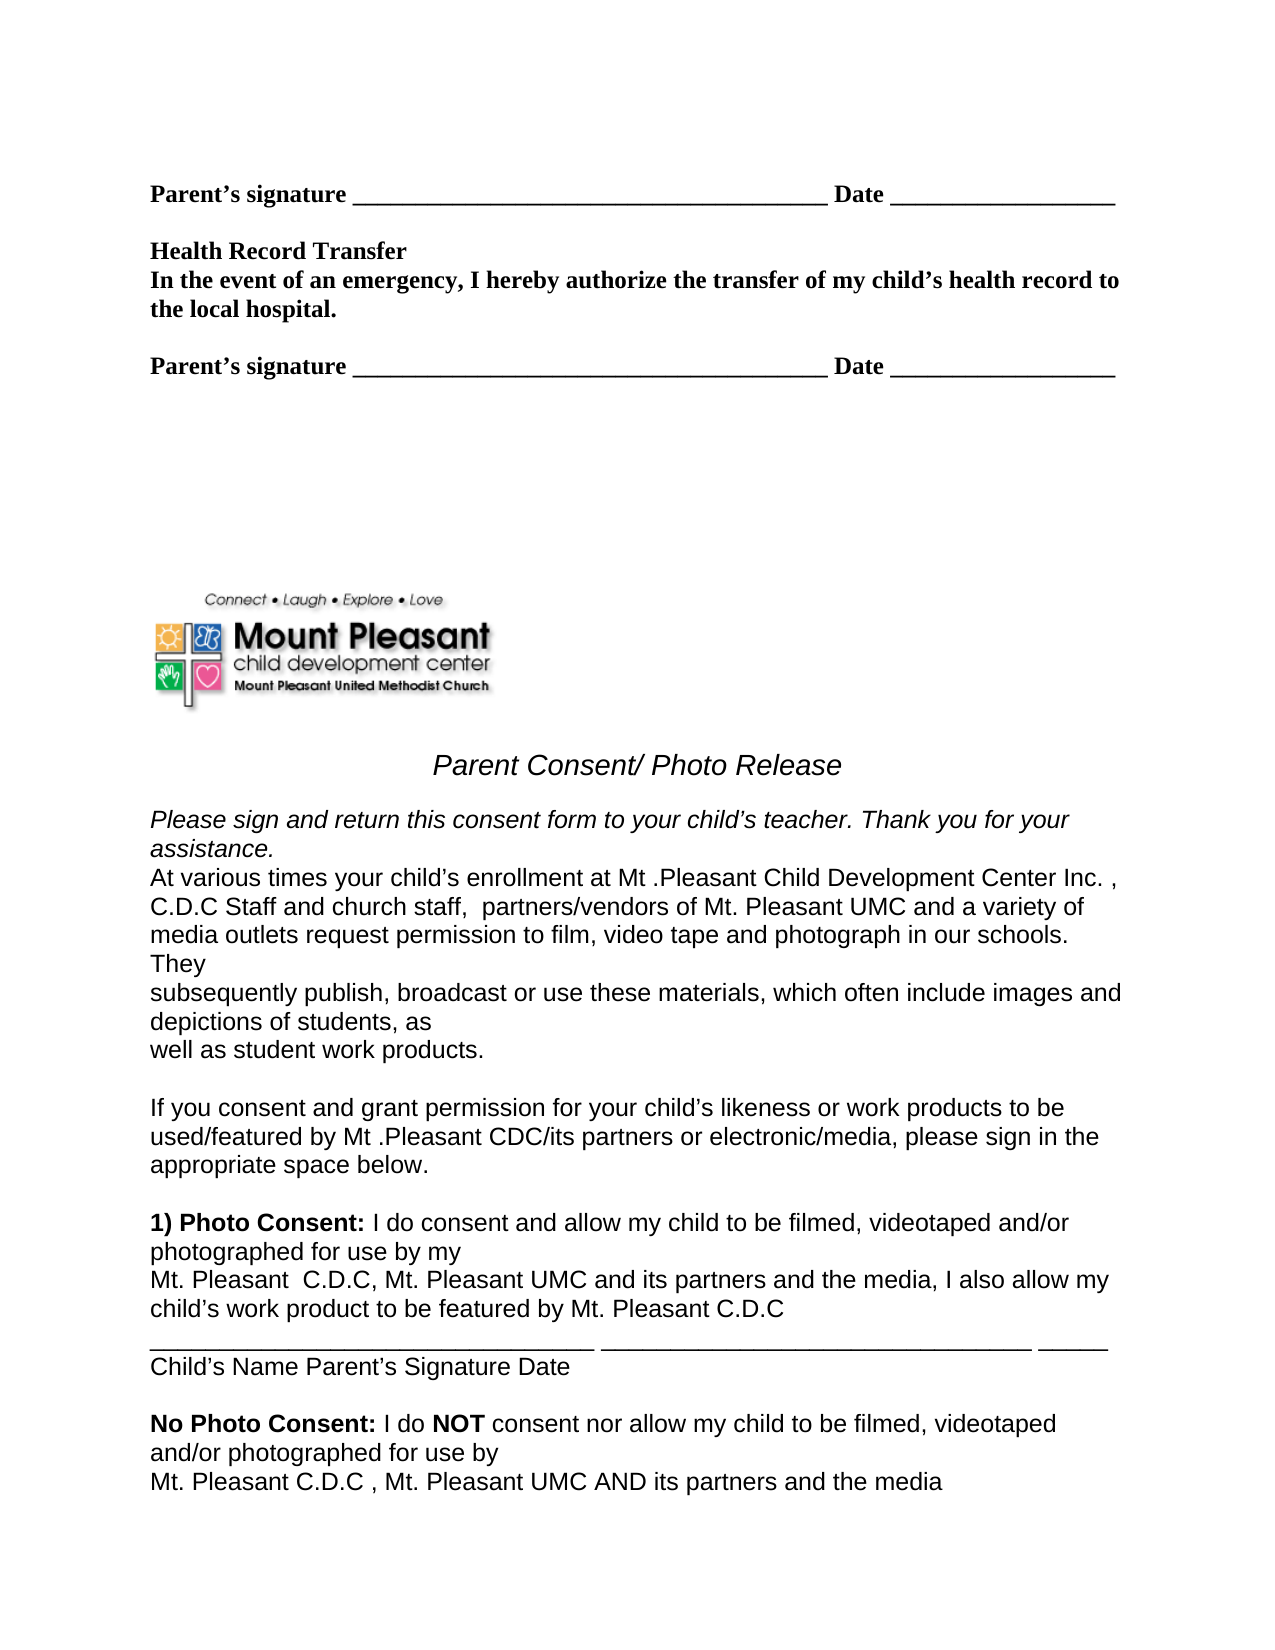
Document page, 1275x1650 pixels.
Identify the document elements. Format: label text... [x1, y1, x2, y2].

text ________________________________ _______________________________ _____ [150, 1323, 1125, 1352]
text Parent’s signature ______________________________________ Date __________________ [150, 179, 1125, 207]
text Child’s Name Parent’s Signature Date [150, 1352, 1125, 1380]
text well as student work products. [150, 1035, 1125, 1064]
text If you consent and grant permission for your child’s likeness or work products to be used/featured by Mt .Pleasant CDC/its partners or electronic/media, please sign in the appropriate space below. [150, 1093, 1125, 1179]
text At various times your child’s enrollment at Mt .Pleasant Child Development Center Inc. , C.D.C Staff and church staff, partners/vendors of Mt. Pleasant UMC and a variety of media outlets request permission to film, video tape and photograph in our schools. They [150, 863, 1125, 978]
text subsequently publish, broadcast or use these materials, which often include images and depictions of students, as [150, 978, 1125, 1035]
text 1) Photo Consent: I do consent and allow my child to be filmed, videotaped and/or photographed for use by my [150, 1208, 1125, 1265]
text No Photo Consent: I do NOT consent nor allow my child to be filmed, videotaped and/or photographed for use by [150, 1409, 1125, 1467]
text Mt. Pleasant C.D.C, Mt. Pleasant UMC and its partners and the media, I also allow my child’s work product to be featured by Mt. Pleasant C.D.C [150, 1265, 1125, 1323]
text Mt. Pleasant C.D.C , Mt. Pleasant UMC AND its partners and the media [150, 1467, 1125, 1495]
text Please sign and return this consent form to your child’s teacher. Thank you for your assistance. [150, 805, 1125, 863]
text Health Record Transfer [150, 236, 1125, 265]
text Parent’s signature ______________________________________ Date __________________ [150, 351, 1125, 380]
text In the event of an emergency, I hereby authorize the transfer of my child’s health record to the local hospital. [150, 265, 1125, 322]
picture [150, 591, 499, 715]
text Parent Consent/ Photo Release [150, 748, 1125, 781]
